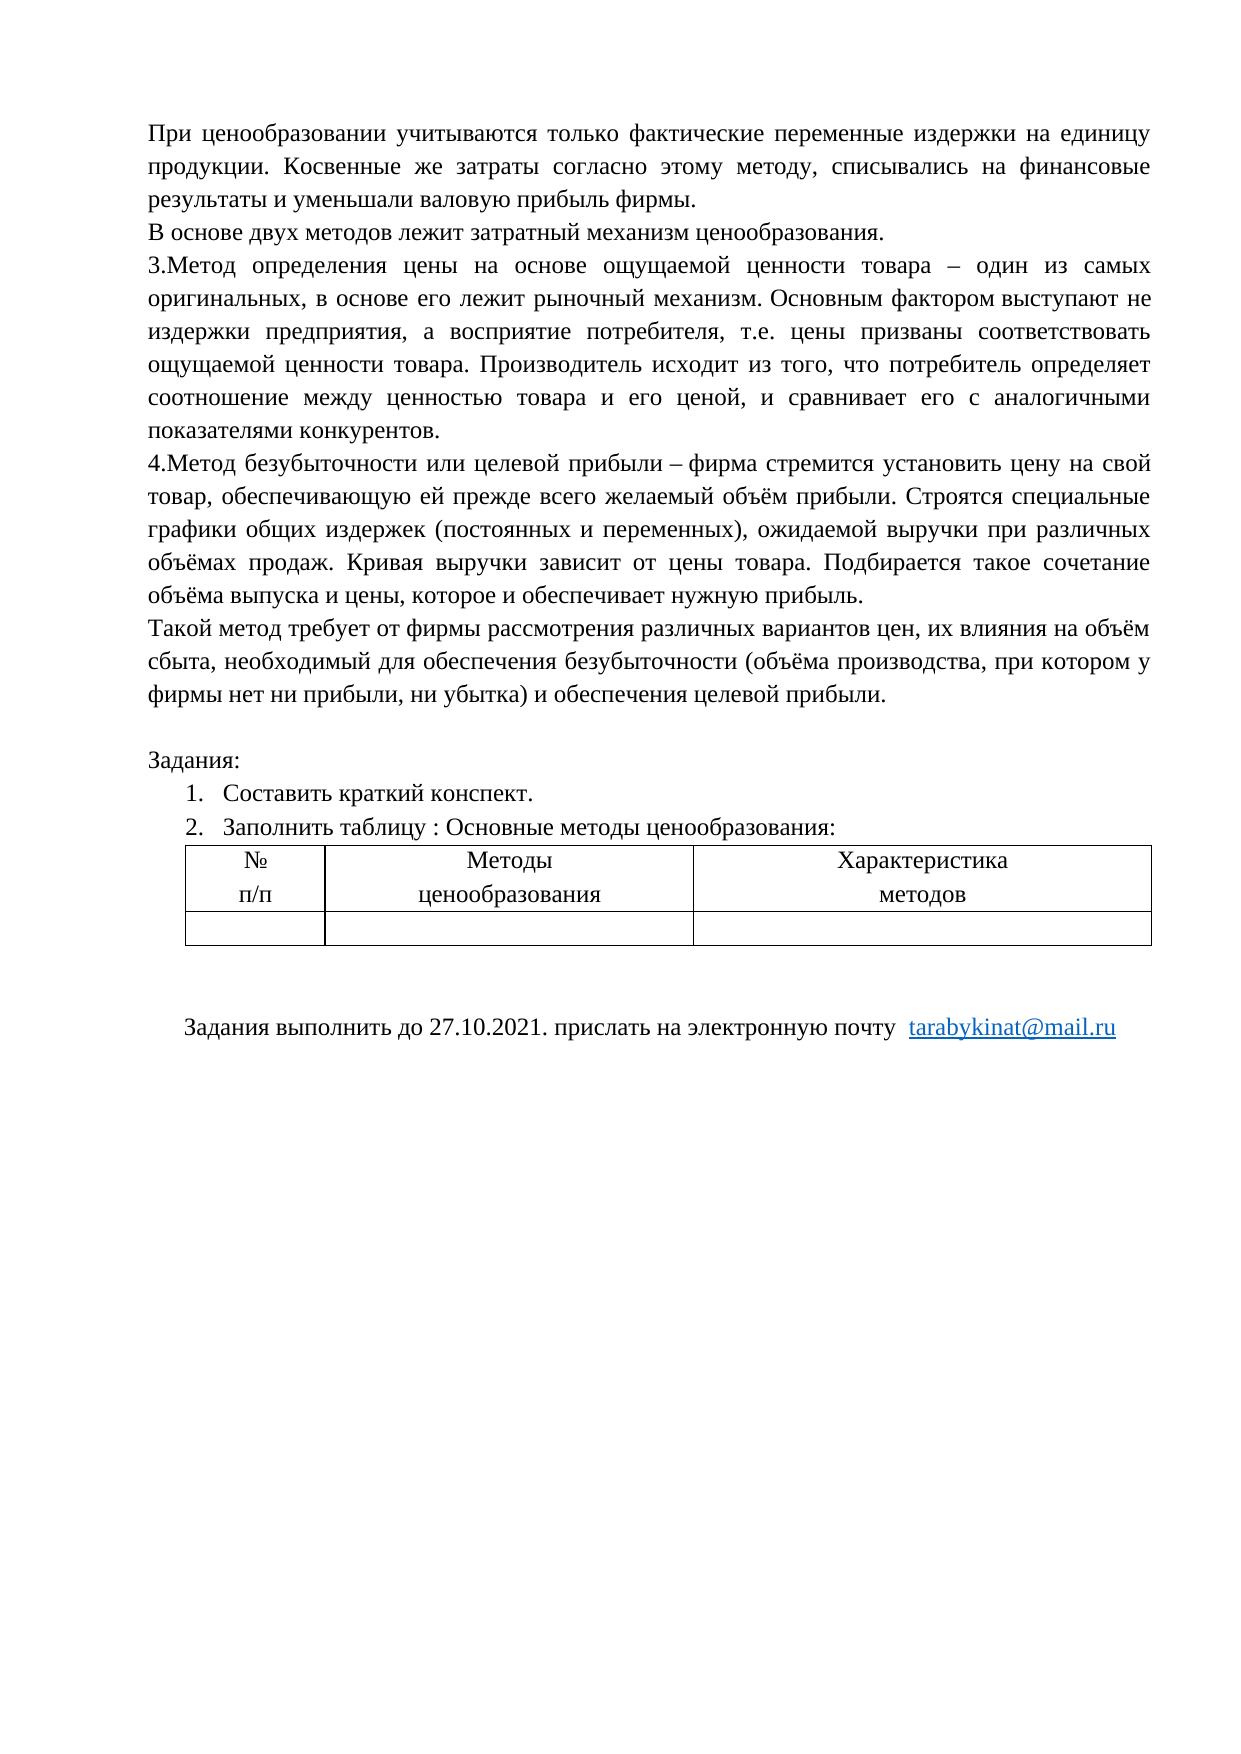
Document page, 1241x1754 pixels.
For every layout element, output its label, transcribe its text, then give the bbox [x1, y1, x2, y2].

table_header Методы ценообразования [326, 846, 693, 911]
text 3.Метод определения цены на основе ощущаемой ценности товара – один из самых оригинальных, в основе его лежит рыночный механизм. Основным фактором выступают не издержки предприятия, а восприятие потребителя, т.е. цены призваны соответствовать ощущаемой ценности товара. Производитель исходит из того, что потребитель определяет соотношение между ценностью товара и его ценой, и сравнивает его с аналогичными показателями конкурентов. [148, 250, 1152, 444]
table_header № п/п [186, 846, 324, 911]
text 4.Метод безубыточности или целевой прибыли – фирма стремится установить цену на свой товар, обеспечивающую ей прежде всего желаемый объём прибыли. Строятся специальные графики общих издержек (постоянных и переменных), ожидаемой выручки при различных объёмах продаж. Кривая выручки зависит от цены товара. Подбирается такое сочетание объёма выпуска и цены, которое и обеспечивает нужную прибыль. [148, 448, 1152, 609]
text В основе двух методов лежит затратный механизм ценообразования. [148, 217, 1152, 246]
table_cell [326, 912, 693, 945]
text При ценообразовании учитываются только фактические переменные издержки на единицу продукции. Косвенные же затраты согласно этому методу, списывались на финансовые результаты и уменьшали валовую прибыль фирмы. [148, 118, 1152, 213]
list Составить краткий конспект. [185, 778, 1152, 807]
table_cell [186, 912, 324, 945]
list Заполнить таблицу : Основные методы ценообразования: [185, 812, 1152, 840]
text Задания выполнить до 27.10.2021. прислать на электронную почту tarabykinat@mail.ru [148, 1012, 1152, 1041]
table_cell [694, 912, 1151, 945]
text Такой метод требует от фирмы рассмотрения различных вариантов цен, их влияния на объём сбыта, необходимый для обеспечения безубыточности (объёма производства, при котором у фирмы нет ни прибыли, ни убытка) и обеспечения целевой прибыли. [148, 613, 1152, 708]
text Задания: [148, 746, 1152, 774]
table_header Характеристика методов [694, 846, 1151, 911]
